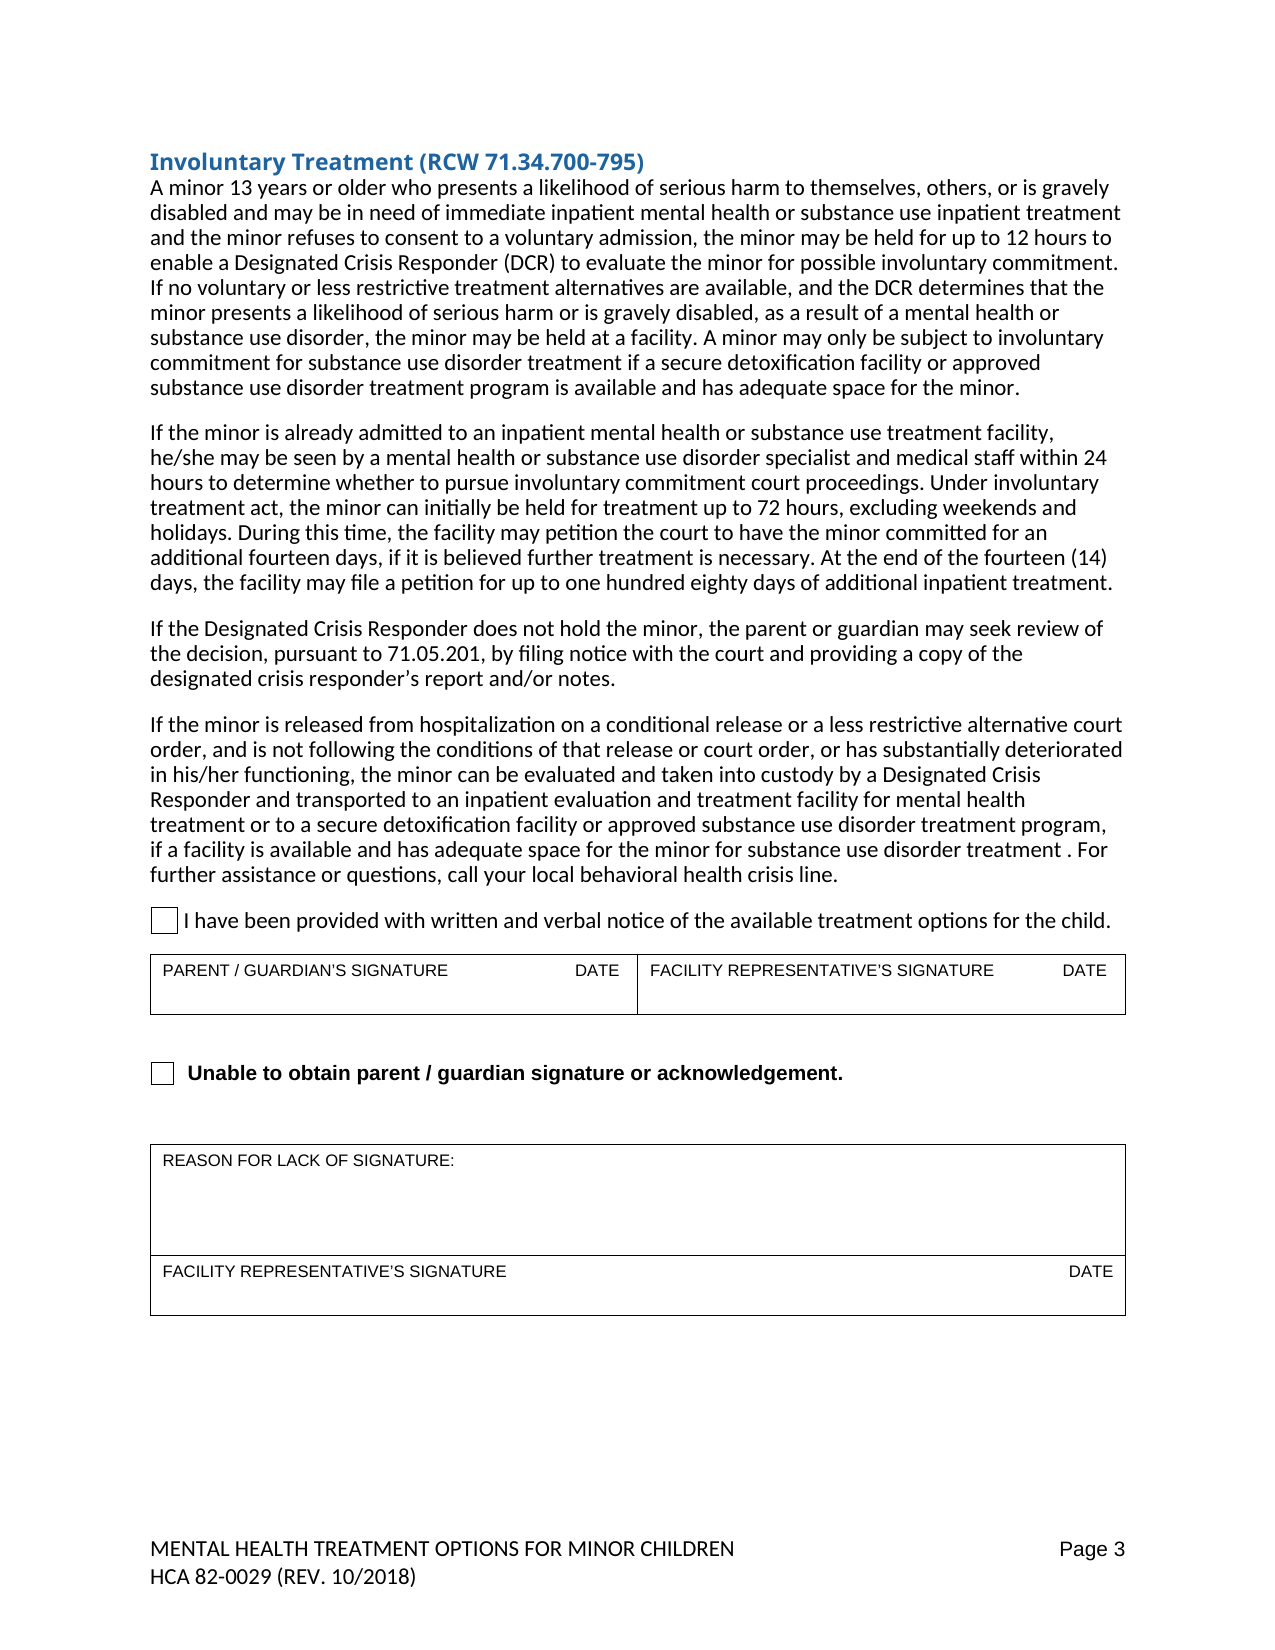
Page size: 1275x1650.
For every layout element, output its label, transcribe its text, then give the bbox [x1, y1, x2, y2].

table_header REASON FOR LACK OF SIGNATURE: [151, 1145, 1125, 1255]
text A minor 13 years or older who presents a likelihood of serious harm to themselves, others, or is gravely disabled and may be in need of immediate inpatient mental health or substance use inpatient treatment and the minor refuses to consent to a voluntary admission, the minor may be held for up to 12 hours to enable a Designated Crisis Responder (DCR) to evaluate the minor for possible involuntary commitment. If no voluntary or less restrictive treatment alternatives are available, and the DCR determines that the minor presents a likelihood of serious harm or is gravely disabled, as a result of a mental health or substance use disorder, the minor may be held at a facility. A minor may only be subject to involuntary commitment for substance use disorder treatment if a secure detoxification facility or approved substance use disorder treatment program is available and has adequate space for the minor. [150, 175, 1125, 400]
table_header FACILITY REPRESENTATIVE’S SIGNATURE DATE [638, 955, 1125, 1014]
text If the Designated Crisis Responder does not hold the minor, the parent or guardian may seek review of the decision, pursuant to 71.05.201, by filing notice with the court and providing a copy of the designated crisis responder’s report and/or notes. [150, 617, 1125, 692]
table_cell FACILITY REPRESENTATIVE’S SIGNATURE DATE [151, 1256, 1125, 1315]
table_header PARENT / GUARDIAN’S SIGNATURE DATE [151, 955, 637, 1014]
text I have been provided with written and verbal notice of the available treatment options for the child. [178, 908, 1125, 933]
text Unable to obtain parent / guardian signature or acknowledgement. [150, 1061, 1125, 1086]
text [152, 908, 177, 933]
subtitle Involuntary Treatment (RCW 71.34.700-795) [150, 150, 1125, 175]
text If the minor is released from hospitalization on a conditional release or a less restrictive alternative court order, and is not following the conditions of that release or court order, or has substantially deteriorated in his/her functioning, the minor can be evaluated and taken into custody by a Designated Crisis Responder and transported to an inpatient evaluation and treatment facility for mental health treatment or to a secure detoxification facility or approved substance use disorder treatment program, if a facility is available and has adequate space for the minor for substance use disorder treatment . For further assistance or questions, call your local behavioral health crisis line. [150, 712, 1125, 887]
text If the minor is already admitted to an inpatient mental health or substance use treatment facility, he/she may be seen by a mental health or substance use disorder specialist and medical staff within 24 hours to determine whether to pursue involuntary commitment court proceedings. Under involuntary treatment act, the minor can initially be held for treatment up to 72 hours, excluding weekends and holidays. During this time, the facility may petition the court to have the minor committed for an additional fourteen days, if it is believed further treatment is necessary. At the end of the fourteen (14) days, the facility may file a petition for up to one hundred eighty days of additional inpatient treatment. [150, 421, 1125, 596]
